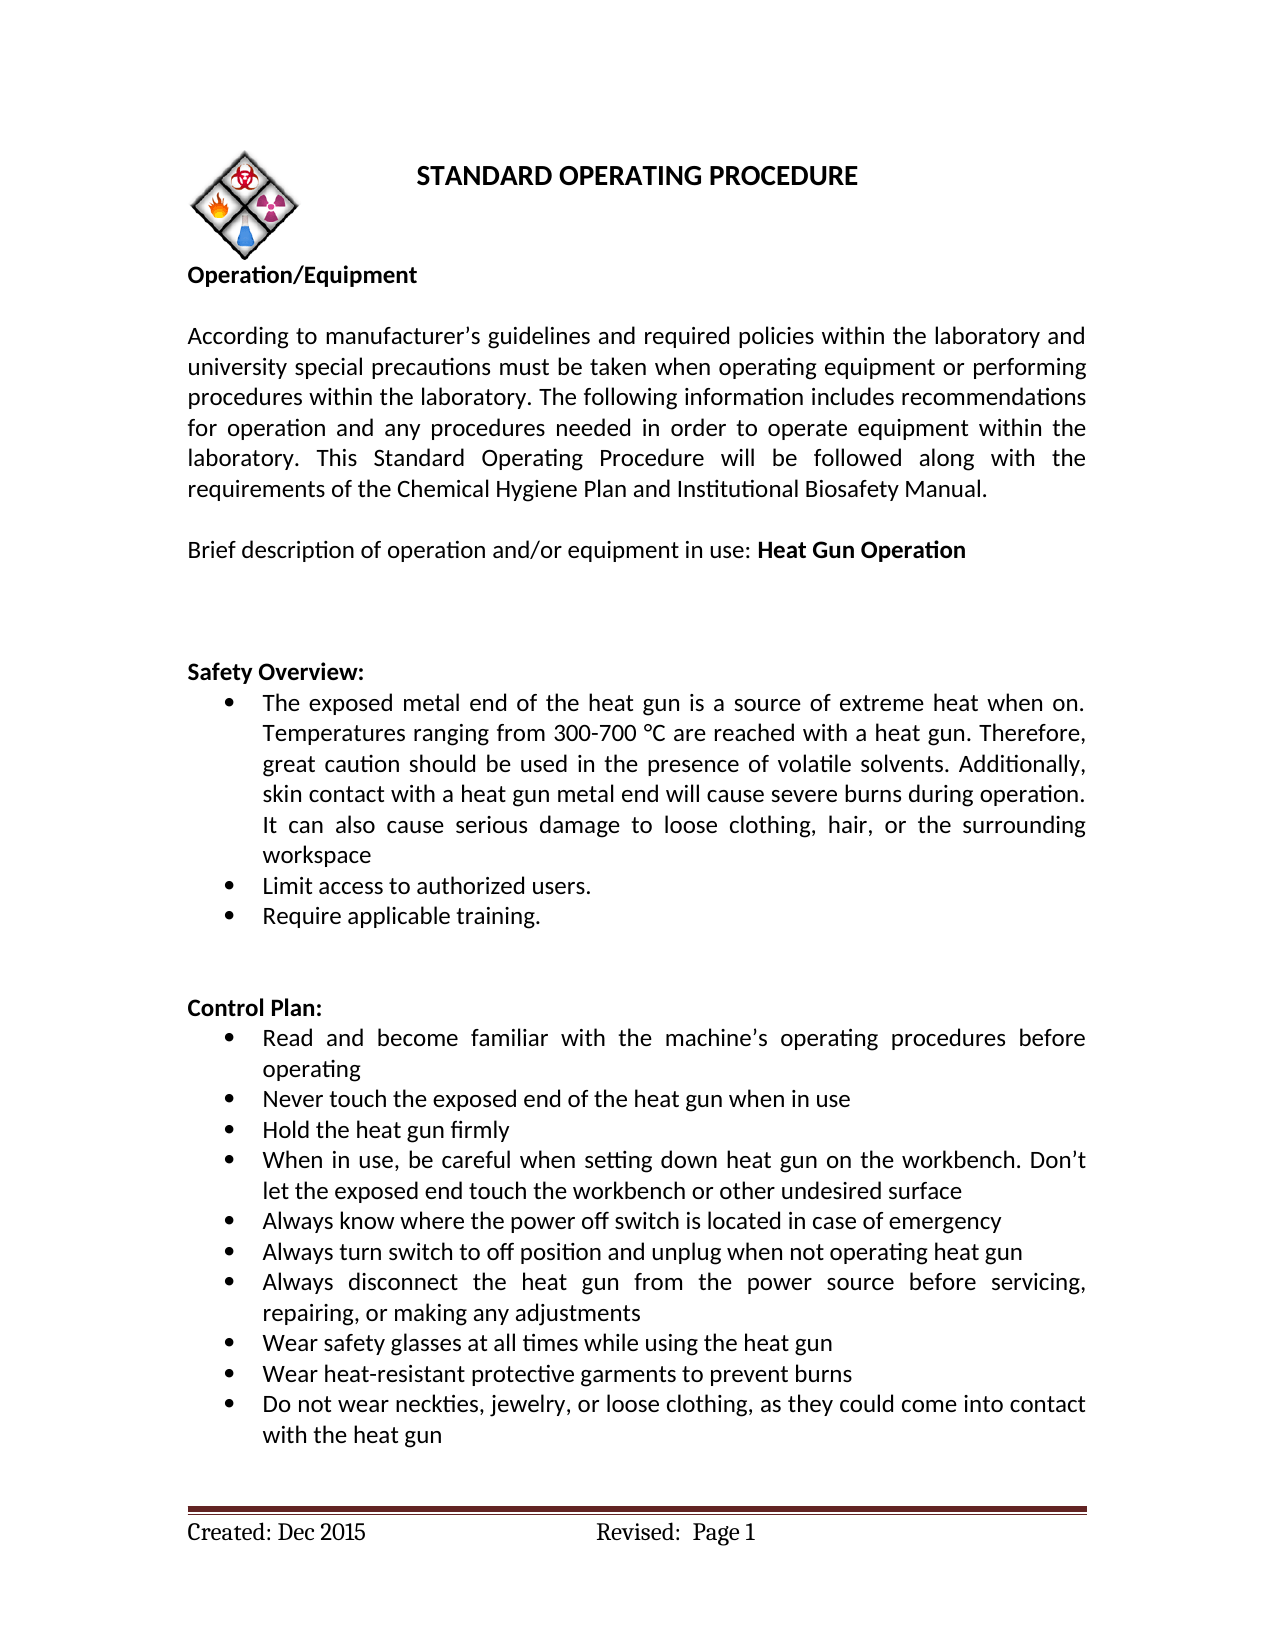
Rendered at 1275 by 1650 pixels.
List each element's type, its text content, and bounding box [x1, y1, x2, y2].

picture [187, 150, 302, 260]
list Hold the heat gun firmly [225, 1114, 1087, 1144]
text Operation/Equipment [187, 259, 1087, 290]
list When in use, be careful when setting down heat gun on the workbench. Don’t let the exposed end touch the workbench or other undesired surface [225, 1144, 1087, 1206]
list Limit access to authorized users. [225, 870, 1087, 900]
list Require applicable training. [225, 900, 1087, 931]
text According to manufacturer’s guidelines and required policies within the laboratory and university special precautions must be taken when operating equipment or performing procedures within the laboratory. The following information includes recommendations for operation and any procedures needed in order to operate equipment within the laboratory. This Standard Operating Procedure will be followed along with the requirements of the Chemical Hygiene Plan and Institutional Biosafety Manual. [187, 320, 1087, 503]
list Wear safety glasses at all times while using the heat gun [225, 1328, 1087, 1358]
text Safety Overview: [187, 656, 1087, 687]
list Wear heat-resistant protective garments to prevent burns [225, 1358, 1087, 1389]
list Never touch the exposed end of the heat gun when in use [225, 1083, 1087, 1114]
list Always know where the power off switch is located in case of emergency [225, 1206, 1087, 1236]
list The exposed metal end of the heat gun is a source of extreme heat when on. Temperatures ranging from 300-700 °C are reached with a heat gun. Therefore, great caution should be used in the presence of volatile solvents. Additionally, skin contact with a heat gun metal end will cause severe burns during operation. It can also cause serious damage to loose clothing, hair, or the surrounding workspace [225, 687, 1087, 870]
text Brief description of operation and/or equipment in use: Heat Gun Operation [187, 534, 1087, 564]
list Always disconnect the heat gun from the power source before servicing, repairing, or making any adjustments [225, 1267, 1087, 1328]
list Read and become familiar with the machine’s operating procedures before operating [225, 1022, 1087, 1083]
list Do not wear neckties, jewelry, or loose clothing, as they could come into contact with the heat gun [225, 1389, 1087, 1450]
list Always turn switch to off position and unplug when not operating heat gun [225, 1236, 1087, 1267]
text Control Plan: [187, 992, 1087, 1022]
